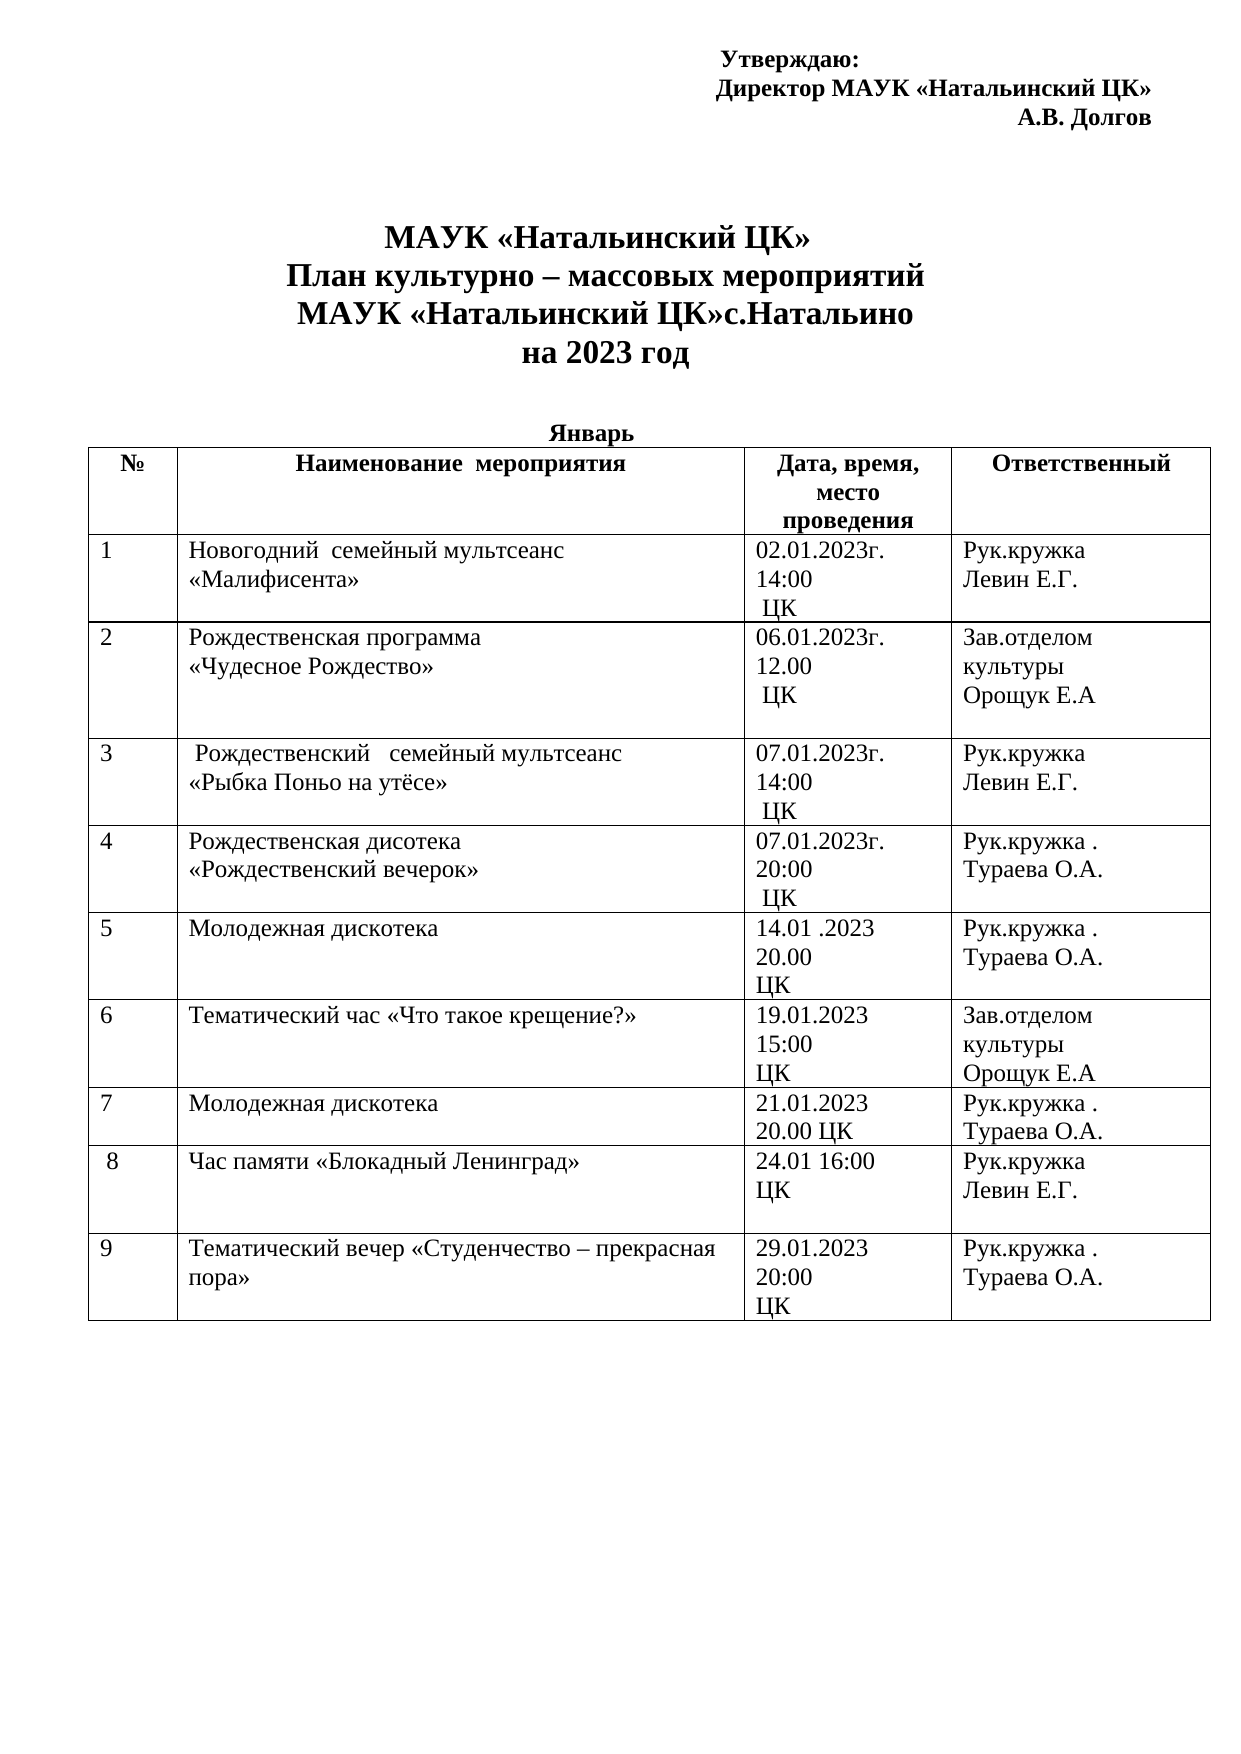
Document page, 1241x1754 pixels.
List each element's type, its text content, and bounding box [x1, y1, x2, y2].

table_cell 06.01.2023г. 12.00 ЦК [745, 623, 951, 737]
table_cell 02.01.2023г. 14:00 ЦК [745, 535, 951, 621]
text МАУК «Натальинский ЦК» [59, 217, 1152, 255]
text А.В. Долгов [59, 102, 1152, 131]
table_cell Рук.кружка . Тураева О.А. [952, 1088, 1210, 1145]
table_cell 1 [89, 535, 177, 621]
table_cell 07.01.2023г. 20:00 ЦК [745, 826, 951, 912]
table_cell Рук.кружка . Тураева О.А. [952, 1234, 1210, 1320]
table_cell Молодежная дискотека [178, 913, 744, 999]
table_cell 7 [89, 1088, 177, 1145]
table_cell Молодежная дискотека [178, 1088, 744, 1145]
table_cell 21.01.2023 20.00 ЦК [745, 1088, 951, 1145]
text План культурно – массовых мероприятий [59, 255, 1152, 293]
table_cell Рождественская дисотека «Рождественский вечерок» [178, 826, 744, 912]
table_cell Час памяти «Блокадный Ленинград» [178, 1146, 744, 1232]
table_cell Рук.кружка . Тураева О.А. [952, 826, 1210, 912]
table_cell Рук.кружка Левин Е.Г. [952, 535, 1210, 621]
table_header Ответственный [952, 448, 1210, 534]
table_cell 19.01.2023 15:00 ЦК [745, 1000, 951, 1087]
table_cell Зав.отделом культуры Орощук Е.А [952, 1000, 1210, 1087]
table_cell Рук.кружка Левин Е.Г. [952, 739, 1210, 825]
table_cell 14.01 .2023 20.00 ЦК [745, 913, 951, 999]
table_cell Зав.отделом культуры Орощук Е.А [952, 623, 1210, 737]
table_cell Рождественская программа «Чудесное Рождество» [178, 623, 744, 737]
table_cell Новогодний семейный мультсеанс «Малифисента» [178, 535, 744, 621]
table_cell Тематический час «Что такое крещение?» [178, 1000, 744, 1087]
table_cell 6 [89, 1000, 177, 1087]
table_header Дата, время, место проведения [745, 448, 951, 534]
table_cell Рук.кружка . Тураева О.А. [952, 913, 1210, 999]
table_cell Рождественский семейный мультсеанс «Рыбка Поньо на утёсе» [178, 739, 744, 825]
table_cell Тематический вечер «Студенчество – прекрасная пора» [178, 1234, 744, 1320]
table_header Наименование мероприятия [178, 448, 744, 534]
table_cell 4 [89, 826, 177, 912]
text Утверждаю: [59, 44, 1152, 73]
text Январь [59, 418, 1152, 447]
text Директор МАУК «Натальинский ЦК» [59, 73, 1152, 102]
table_cell 8 [89, 1146, 177, 1232]
text МАУК «Натальинский ЦК»с.Натальино [59, 293, 1152, 332]
table_cell Рук.кружка Левин Е.Г. [952, 1146, 1210, 1232]
table_cell 5 [89, 913, 177, 999]
table_header № [89, 448, 177, 534]
table_cell 3 [89, 739, 177, 825]
table_cell 24.01 16:00 ЦК [745, 1146, 951, 1232]
text на 2023 год [59, 332, 1152, 370]
table_cell 9 [89, 1234, 177, 1320]
table_cell 07.01.2023г. 14:00 ЦК [745, 739, 951, 825]
table_cell 29.01.2023 20:00 ЦК [745, 1234, 951, 1320]
table_cell 2 [89, 623, 177, 737]
